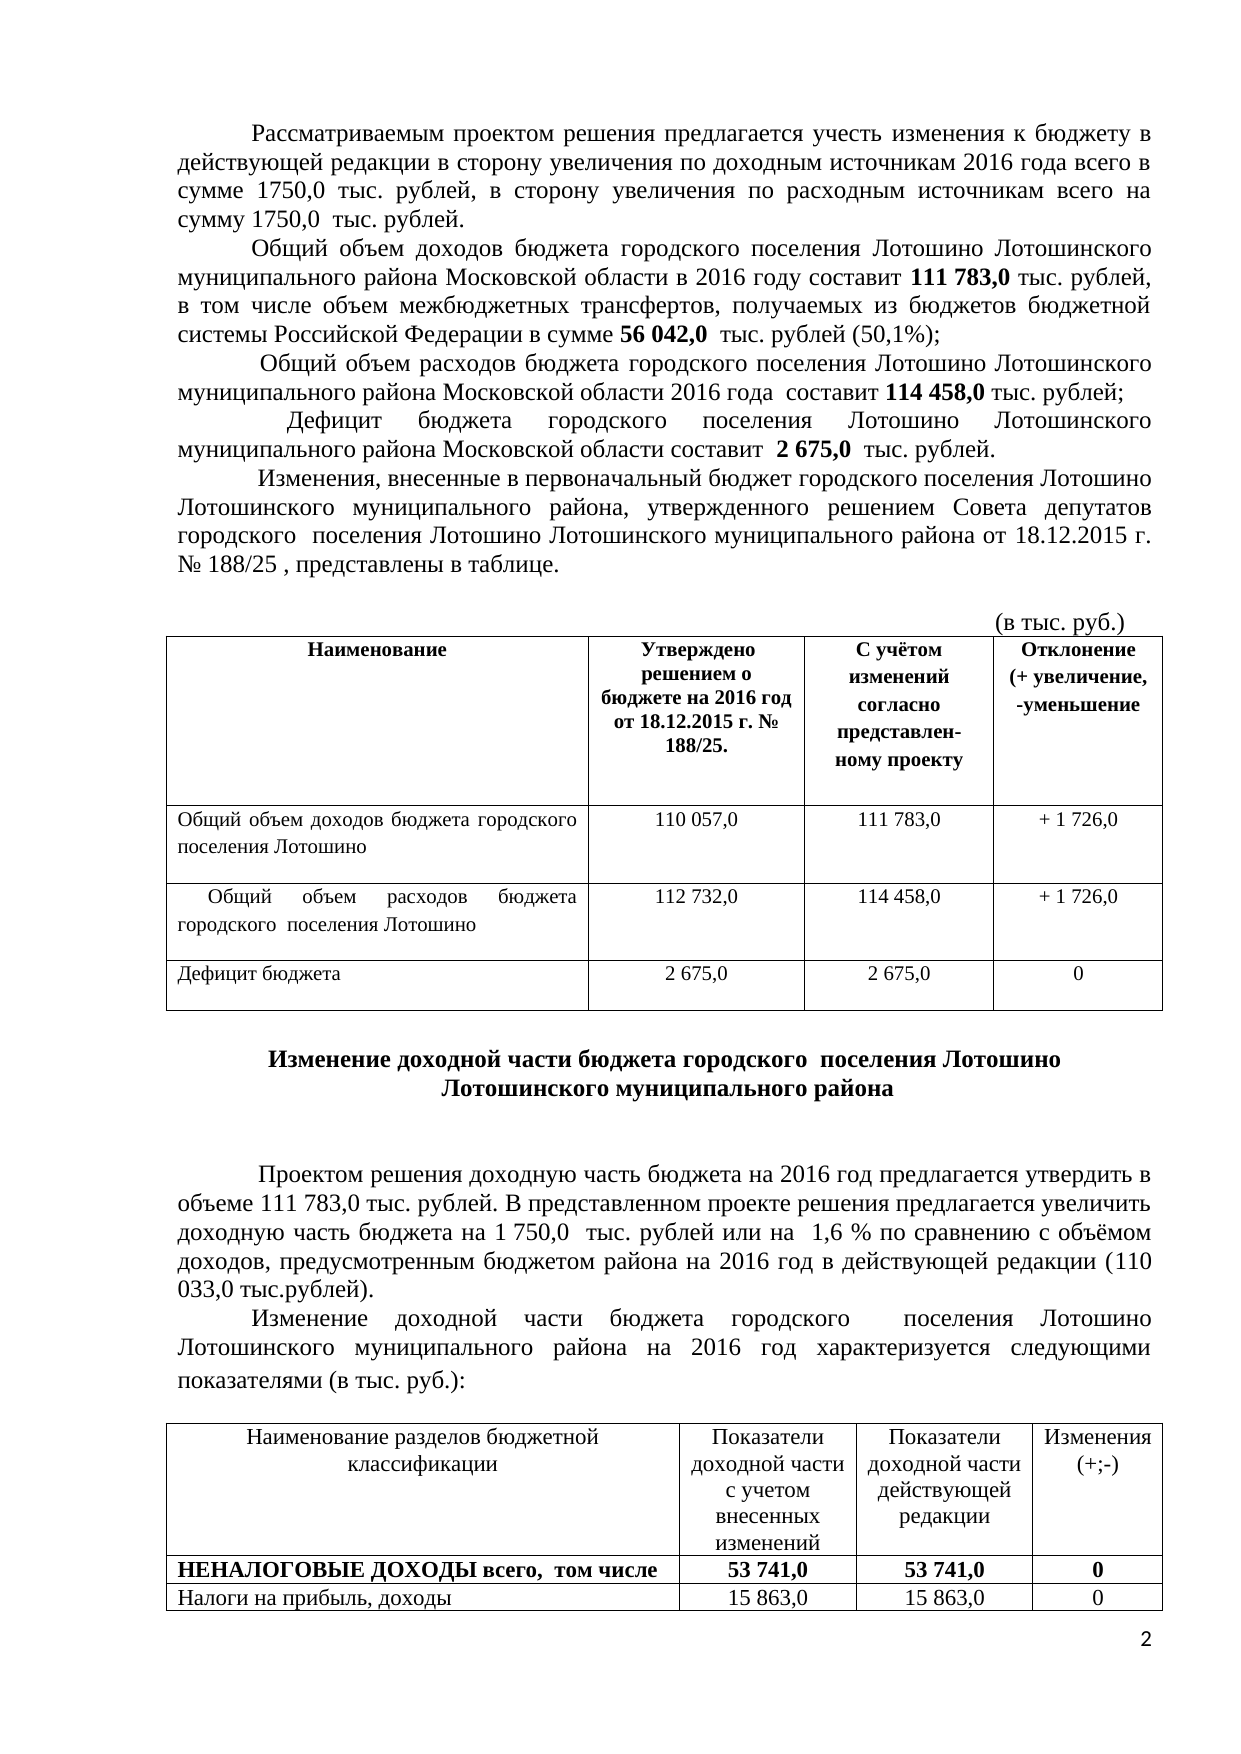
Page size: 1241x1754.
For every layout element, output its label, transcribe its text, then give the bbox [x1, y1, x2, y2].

text Общий объем доходов бюджета городского поселения Лотошино Лотошинского муниципального района Московской области в 2016 году составит 111 783,0 тыс. рублей, в том числе объем межбюджетных трансфертов, получаемых из бюджетов бюджетной системы Российской Федерации в сумме 56 042,0 тыс. рублей (50,1%); [177, 233, 1152, 348]
table_cell Налоги на прибыль, доходы [167, 1584, 679, 1610]
table_cell 2 675,0 [589, 961, 804, 1010]
table_cell 15 863,0 [857, 1584, 1032, 1610]
table_cell 0 [1033, 1556, 1162, 1583]
table_cell Дефицит бюджета [167, 961, 588, 1010]
table_header Утверждено решением о бюджете на 2016 год от 18.12.2015 г. № 188/25. [589, 637, 804, 805]
text Лотошинского муниципального района [177, 1073, 1152, 1102]
table_cell Общий объем доходов бюджета городского поселения Лотошино [167, 806, 588, 883]
table_cell НЕНАЛОГОВЫЕ ДОХОДЫ всего, том числе [167, 1556, 679, 1583]
table_cell Общий объем расходов бюджета городского поселения Лотошино [167, 884, 588, 960]
text Изменения, внесенные в первоначальный бюджет городского поселения Лотошино Лотошинского муниципального района, утвержденного решением Совета депутатов городского поселения Лотошино Лотошинского муниципального района от 18.12.2015 г. № 188/25 , представлены в таблице. [177, 463, 1152, 578]
table_cell 112 732,0 [589, 884, 804, 960]
text (в тыс. руб.) [177, 607, 1152, 636]
table_header Наименование [167, 637, 588, 805]
text Рассматриваемым проектом решения предлагается учесть изменения к бюджету в действующей редакции в сторону увеличения по доходным источникам 2016 года всего в сумме 1750,0 тыс. рублей, в сторону увеличения по расходным источникам всего на сумму 1750,0 тыс. рублей. [177, 118, 1152, 233]
table_cell 111 783,0 [805, 806, 993, 883]
text Дефицит бюджета городского поселения Лотошино Лотошинского муниципального района Московской области составит 2 675,0 тыс. рублей. [177, 406, 1152, 463]
table_cell 2 675,0 [805, 961, 993, 1010]
table_cell 110 057,0 [589, 806, 804, 883]
table_header Показатели доходной части с учетом внесенных изменений [680, 1424, 856, 1555]
table_cell 0 [1033, 1584, 1162, 1610]
text Изменение доходной части бюджета городского поселения Лотошино Лотошинского муниципального района на 2016 год характеризуется следующими показателями (в тыс. руб.): [177, 1303, 1152, 1394]
text Изменение доходной части бюджета городского поселения Лотошино [177, 1044, 1152, 1073]
text Общий объем расходов бюджета городского поселения Лотошино Лотошинского муниципального района Московской области 2016 года составит 114 458,0 тыс. рублей; [177, 348, 1152, 406]
table_header Изменения (+;-) [1033, 1424, 1162, 1555]
table_cell + 1 726,0 [994, 806, 1162, 883]
table_cell 53 741,0 [680, 1556, 856, 1583]
table_cell + 1 726,0 [994, 884, 1162, 960]
table_header С учётом изменений согласно представлен-ному проекту [805, 637, 993, 805]
table_cell 53 741,0 [857, 1556, 1032, 1583]
text Проектом решения доходную часть бюджета на 2016 год предлагается утвердить в объеме 111 783,0 тыс. рублей. В представленном проекте решения предлагается увеличить доходную часть бюджета на 1 750,0 тыс. рублей или на 1,6 % по сравнению с объёмом доходов, предусмотренным бюджетом района на 2016 год в действующей редакции (110 033,0 тыс.рублей). [177, 1159, 1152, 1303]
table_cell 114 458,0 [805, 884, 993, 960]
table_cell 0 [994, 961, 1162, 1010]
table_header Показатели доходной части действующей редакции [857, 1424, 1032, 1555]
table_header Наименование разделов бюджетной классификации [167, 1424, 679, 1555]
table_cell 15 863,0 [680, 1584, 856, 1610]
table_header Отклонение (+ увеличение, -уменьшение [994, 637, 1162, 805]
